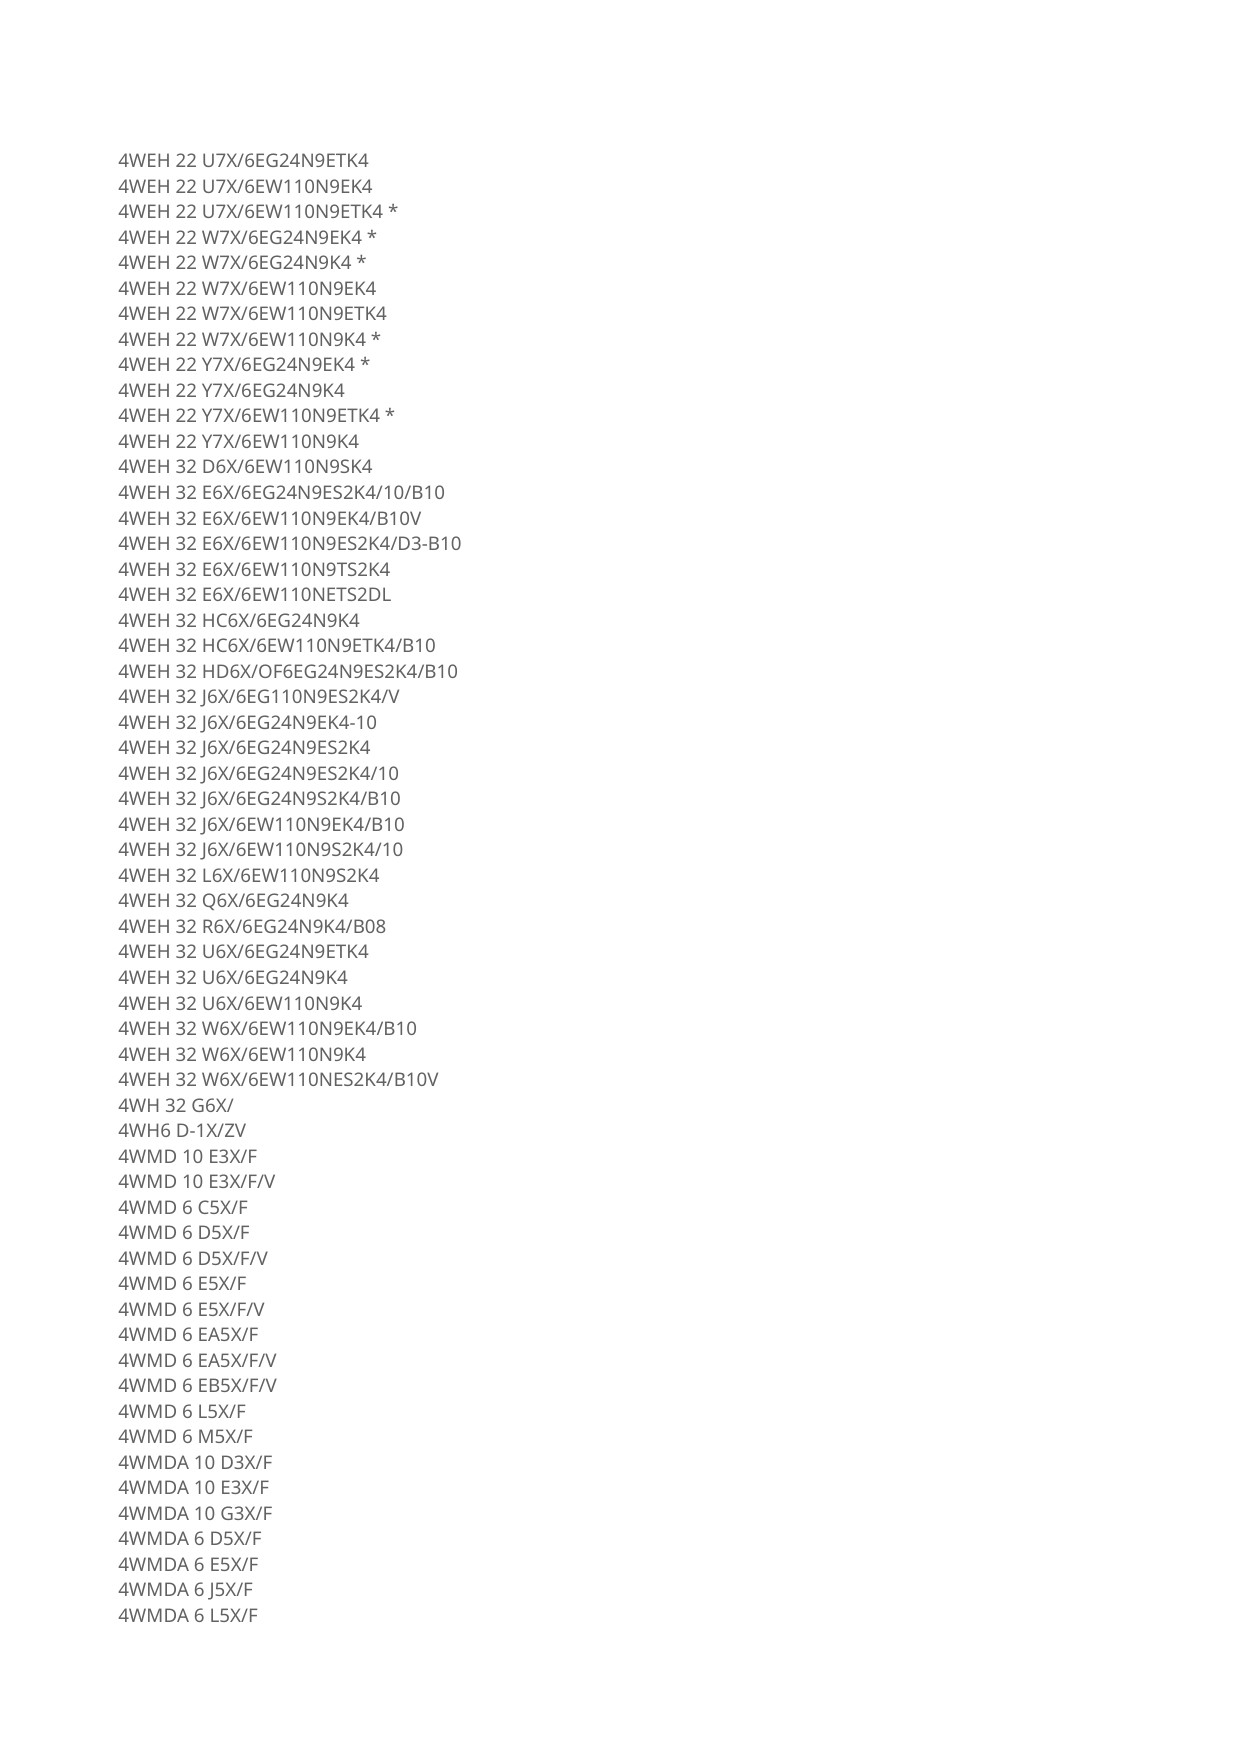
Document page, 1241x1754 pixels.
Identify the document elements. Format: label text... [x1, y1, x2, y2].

table_cell 4WMDA 10 G3X/F [118, 1500, 1122, 1526]
table_cell 4WEH 32 E6X/6EW110NETS2DL [118, 581, 1122, 607]
table_cell 4WEH 32 E6X/6EW110N9ES2K4/D3-B10 [118, 530, 1122, 556]
table_cell 4WMD 6 EA5X/F/V [118, 1347, 1122, 1373]
table_cell 4WEH 32 J6X/6EW110N9S2K4/10 [118, 837, 1122, 862]
table_cell 4WMD 10 E3X/F [118, 1143, 1122, 1168]
table_cell 4WEH 22 W7X/6EW110N9EK4 [118, 275, 1122, 301]
table_cell 4WEH 32 J6X/6EG110N9ES2K4/V [118, 684, 1122, 709]
table_cell 4WEH 32 E6X/6EW110N9EK4/B10V [118, 505, 1122, 530]
table_cell 4WMD 6 E5X/F [118, 1271, 1122, 1296]
table_cell 4WMDA 6 E5X/F [118, 1551, 1122, 1577]
table_cell 4WEH 32 Q6X/6EG24N9K4 [118, 888, 1122, 913]
table_cell 4WEH 32 E6X/6EW110N9TS2K4 [118, 556, 1122, 581]
table_cell 4WMD 10 E3X/F/V [118, 1169, 1122, 1194]
table_cell 4WMD 6 D5X/F/V [118, 1245, 1122, 1271]
table_cell 4WEH 32 HC6X/6EG24N9K4 [118, 607, 1122, 632]
table_cell 4WMD 6 L5X/F [118, 1398, 1122, 1424]
table_cell 4WEH 32 D6X/6EW110N9SK4 [118, 454, 1122, 479]
table_cell 4WEH 22 Y7X/6EG24N9EK4 * [118, 352, 1122, 377]
table_cell 4WEH 32 U6X/6EG24N9K4 [118, 964, 1122, 990]
table_cell 4WEH 22 Y7X/6EW110N9ETK4 * [118, 403, 1122, 428]
table_cell 4WEH 22 W7X/6EW110N9K4 * [118, 326, 1122, 352]
table_cell 4WEH 32 HD6X/OF6EG24N9ES2K4/B10 [118, 658, 1122, 683]
table_cell 4WEH 32 W6X/6EW110N9K4 [118, 1041, 1122, 1066]
table_cell 4WEH 32 R6X/6EG24N9K4/B08 [118, 913, 1122, 939]
table_cell 4WMD 6 EB5X/F/V [118, 1373, 1122, 1398]
table_cell 4WEH 32 L6X/6EW110N9S2K4 [118, 862, 1122, 888]
table_cell 4WMD 6 D5X/F [118, 1220, 1122, 1245]
table_cell 4WEH 32 J6X/6EG24N9ES2K4/10 [118, 760, 1122, 786]
table_cell 4WEH 32 U6X/6EG24N9ETK4 [118, 939, 1122, 964]
table_cell 4WEH 32 U6X/6EW110N9K4 [118, 990, 1122, 1015]
table_cell 4WMD 6 C5X/F [118, 1194, 1122, 1219]
table_cell 4WMDA 10 D3X/F [118, 1449, 1122, 1475]
table_cell 4WEH 32 W6X/6EW110N9EK4/B10 [118, 1015, 1122, 1041]
table_cell 4WEH 32 HC6X/6EW110N9ETK4/B10 [118, 633, 1122, 658]
table_cell 4WEH 32 J6X/6EG24N9ES2K4 [118, 735, 1122, 760]
table_cell 4WEH 32 E6X/6EG24N9ES2K4/10/B10 [118, 479, 1122, 505]
table_cell 4WMDA 10 E3X/F [118, 1475, 1122, 1500]
table_cell 4WEH 32 J6X/6EW110N9EK4/B10 [118, 811, 1122, 837]
table_cell 4WEH 22 U7X/6EW110N9EK4 [118, 173, 1122, 199]
table_cell 4WEH 22 W7X/6EG24N9K4 * [118, 250, 1122, 275]
table_cell 4WMDA 6 D5X/F [118, 1526, 1122, 1551]
table_cell 4WMDA 6 J5X/F [118, 1577, 1122, 1602]
table_cell 4WMD 6 M5X/F [118, 1424, 1122, 1449]
table_cell 4WMDA 6 L5X/F [118, 1602, 1122, 1628]
table_cell 4WH 32 G6X/ [118, 1092, 1122, 1117]
table_cell 4WEH 22 W7X/6EW110N9ETK4 [118, 301, 1122, 326]
table_cell 4WEH 32 J6X/6EG24N9S2K4/B10 [118, 786, 1122, 811]
table_cell 4WH6 D-1X/ZV [118, 1118, 1122, 1143]
table_cell 4WEH 32 W6X/6EW110NES2K4/B10V [118, 1066, 1122, 1092]
table_cell 4WEH 32 J6X/6EG24N9EK4-10 [118, 709, 1122, 734]
table_cell 4WEH 22 U7X/6EW110N9ETK4 * [118, 199, 1122, 224]
table_cell 4WEH 22 Y7X/6EW110N9K4 [118, 428, 1122, 454]
table_cell 4WEH 22 Y7X/6EG24N9K4 [118, 377, 1122, 403]
table_cell 4WEH 22 U7X/6EG24N9ETK4 [118, 148, 1122, 173]
table_cell 4WMD 6 EA5X/F [118, 1322, 1122, 1347]
table_cell 4WMD 6 E5X/F/V [118, 1296, 1122, 1322]
table_cell 4WEH 22 W7X/6EG24N9EK4 * [118, 224, 1122, 250]
